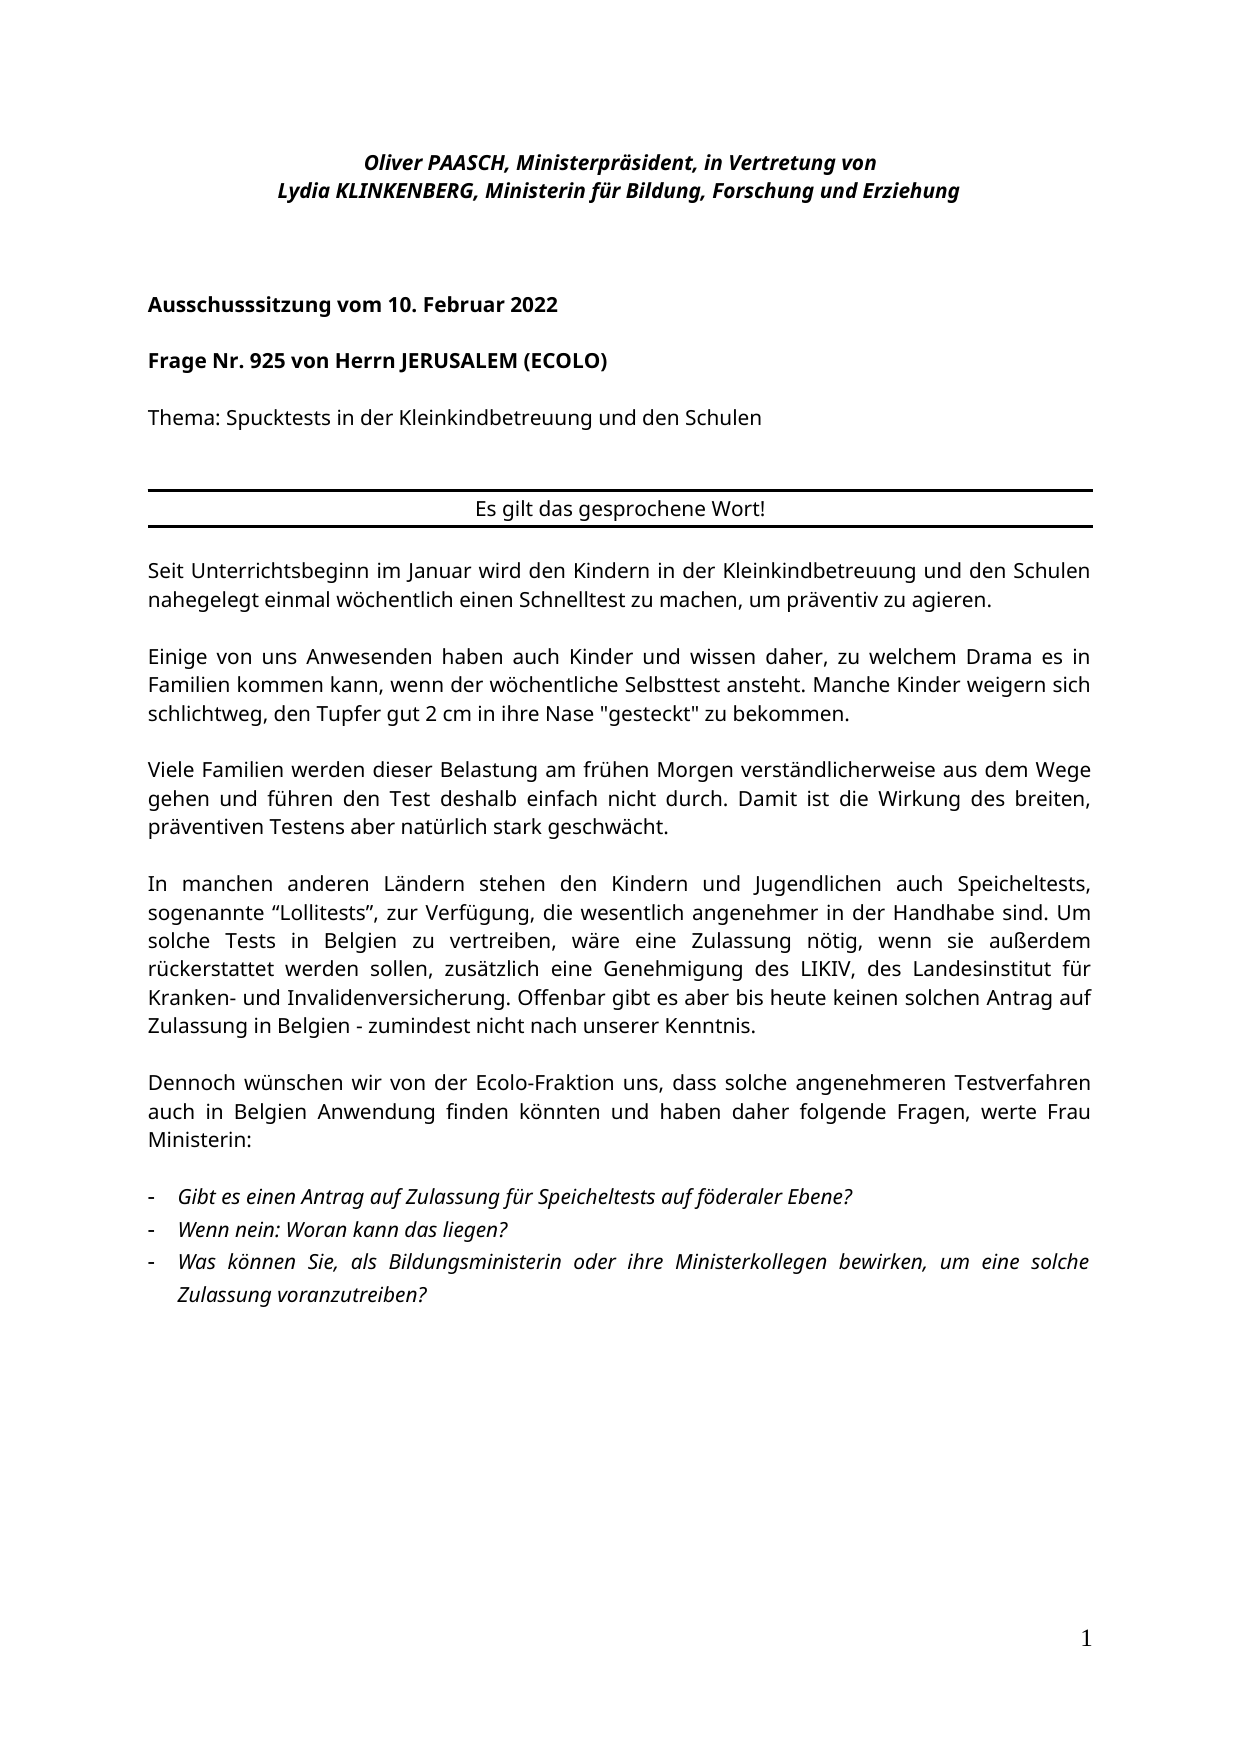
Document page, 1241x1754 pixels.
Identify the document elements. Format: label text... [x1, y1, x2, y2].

text Einige von uns Anwesenden haben auch Kinder und wissen daher, zu welchem Drama es in Familien kommen kann, wenn der wöchentliche Selbsttest ansteht. Manche Kinder weigern sich schlichtweg, den Tupfer gut 2 cm in ihre Nase "gesteckt" zu bekommen. [148, 642, 1093, 727]
text Ausschusssitzung vom 10. Februar 2022 [148, 290, 1093, 318]
list Gibt es einen Antrag auf Zulassung für Speicheltests auf föderaler Ebene? [148, 1182, 1093, 1211]
text Es gilt das gesprochene Wort! [148, 492, 1093, 525]
text Lydia KLINKENBERG, Ministerin für Bildung, Forschung und Erziehung [148, 176, 1093, 204]
text Thema: Spucktests in der Kleinkindbetreuung und den Schulen [148, 403, 1093, 432]
list Wenn nein: Woran kann das liegen? [148, 1215, 1093, 1243]
text Viele Familien werden dieser Belastung am frühen Morgen verständlicherweise aus dem Wege gehen und führen den Test deshalb einfach nicht durch. Damit ist die Wirkung des breiten, präventiven Testens aber natürlich stark geschwächt. [148, 756, 1093, 841]
text Frage Nr. 925 von Herrn JERUSALEM (ECOLO) [148, 347, 1093, 375]
text Oliver PAASCH, Ministerpräsident, in Vertretung von [148, 148, 1093, 176]
list Was können Sie, als Bildungsministerin oder ihre Ministerkollegen bewirken, um eine solche Zulassung voranzutreiben? [148, 1247, 1093, 1308]
text Dennoch wünschen wir von der Ecolo-Fraktion uns, dass solche angenehmeren Testverfahren auch in Belgien Anwendung finden könnten und haben daher folgende Fragen, werte Frau Ministerin: [148, 1068, 1093, 1154]
text In manchen anderen Ländern stehen den Kindern und Jugendlichen auch Speicheltests, sogenannte “Lollitests”, zur Verfügung, die wesentlich angenehmer in der Handhabe sind. Um solche Tests in Belgien zu vertreiben, wäre eine Zulassung nötig, wenn sie außerdem rückerstattet werden sollen, zusätzlich eine Genehmigung des LIKIV, des Landesinstitut für Kranken- und Invalidenversicherung. Offenbar gibt es aber bis heute keinen solchen Antrag auf Zulassung in Belgien - zumindest nicht nach unserer Kenntnis. [148, 869, 1093, 1040]
text Seit Unterrichtsbeginn im Januar wird den Kindern in der Kleinkindbetreuung und den Schulen nahegelegt einmal wöchentlich einen Schnelltest zu machen, um präventiv zu agieren. [148, 556, 1093, 613]
